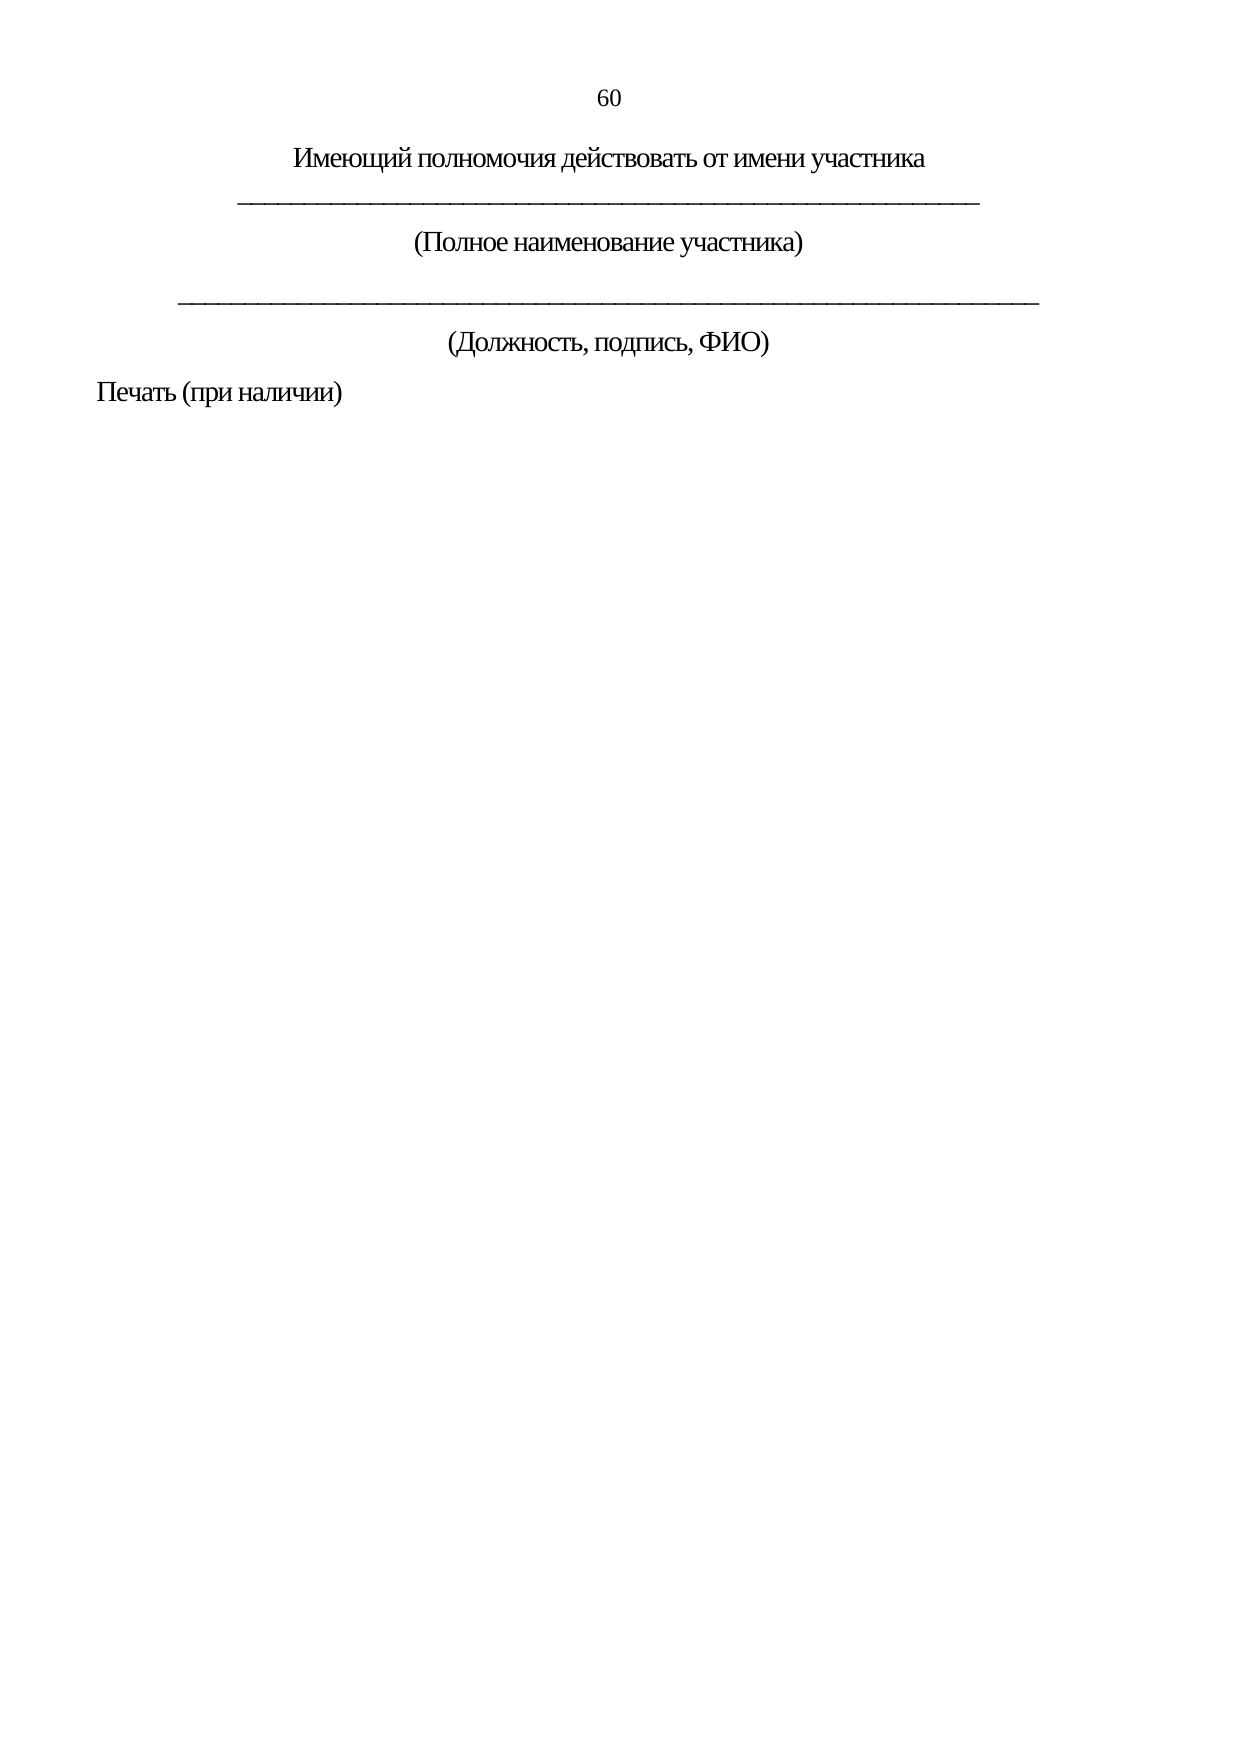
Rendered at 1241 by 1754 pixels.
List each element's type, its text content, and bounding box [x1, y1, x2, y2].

text (Должность, подпись, ФИО) [96, 324, 1122, 358]
text _________________________________________________________________ [96, 274, 1122, 308]
text Печать (при наличии) [96, 374, 1122, 408]
text Имеющий полномочия действовать от имени участника ________________________________________________________ [96, 140, 1122, 207]
text (Полное наименование участника) [96, 224, 1122, 257]
